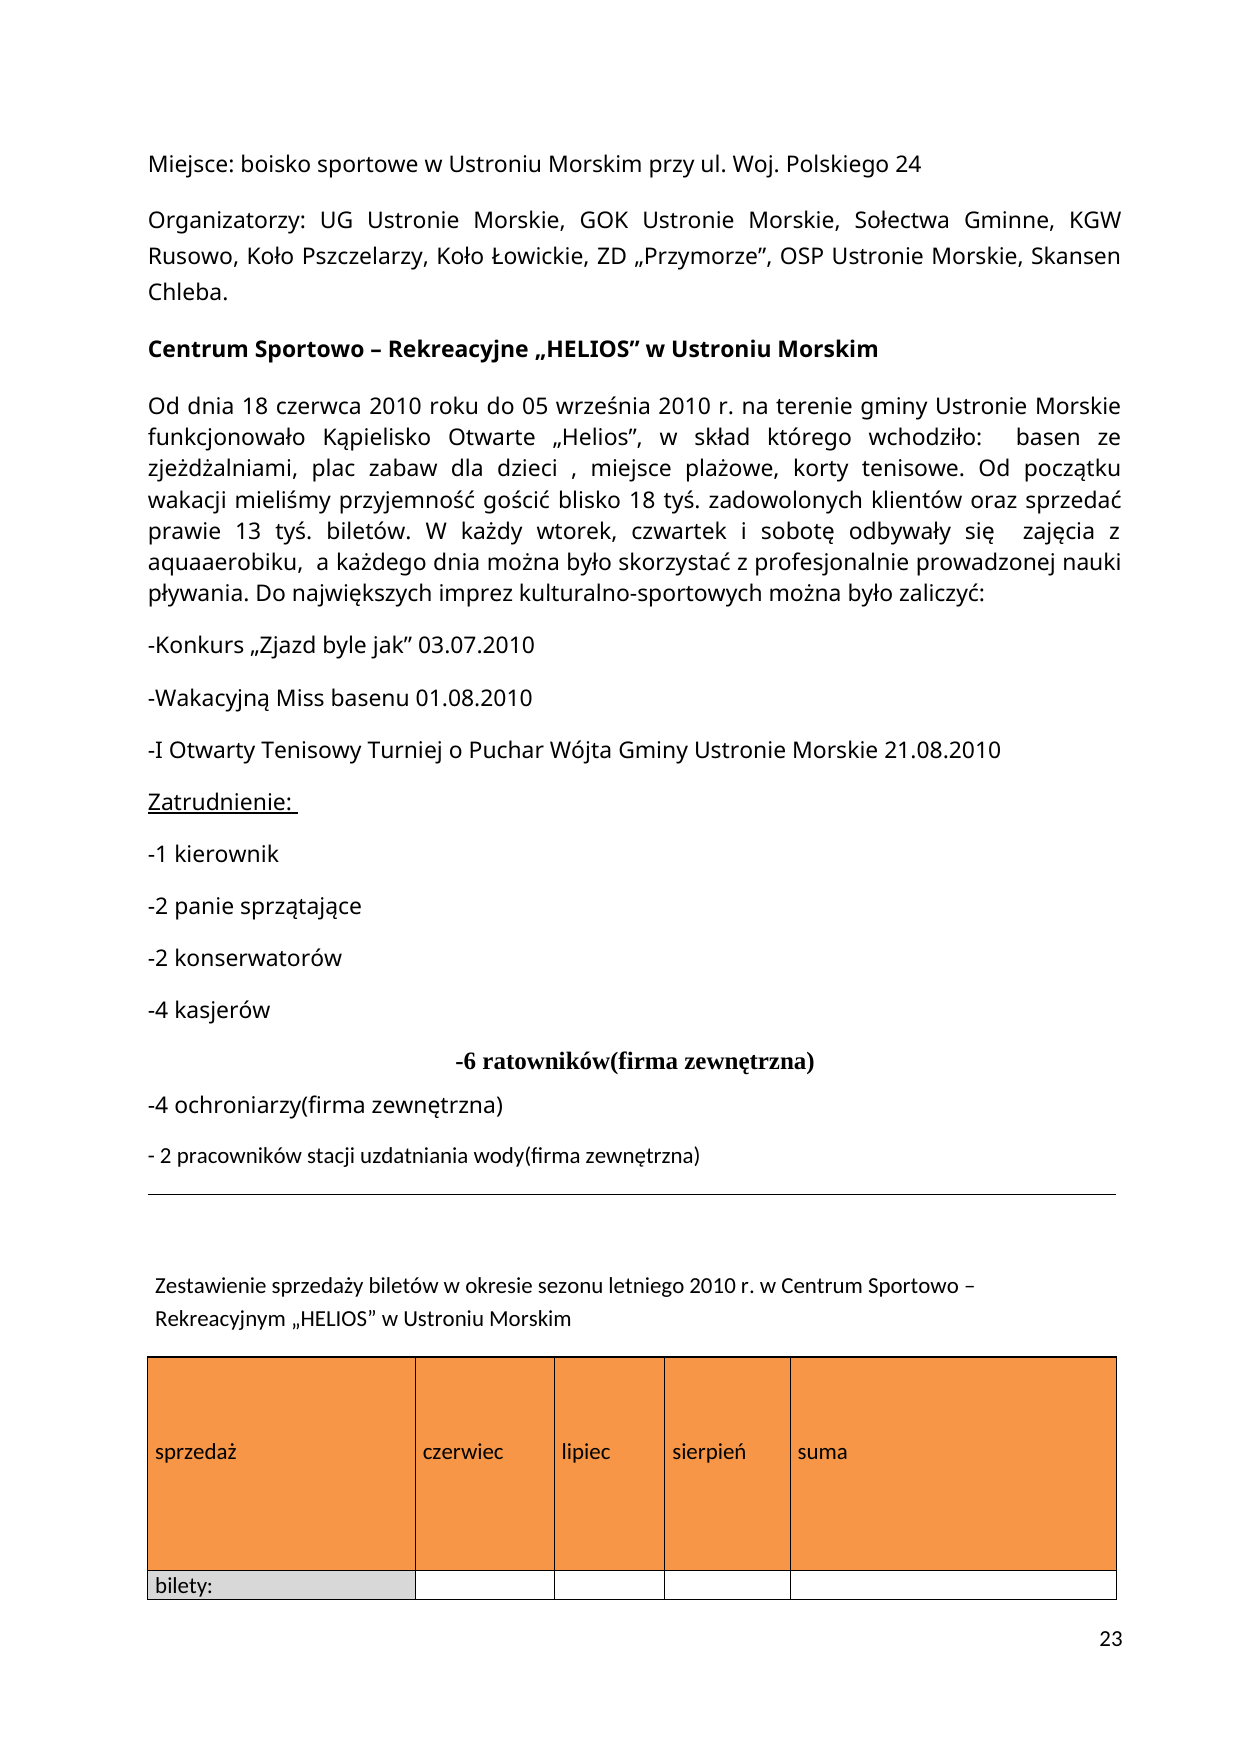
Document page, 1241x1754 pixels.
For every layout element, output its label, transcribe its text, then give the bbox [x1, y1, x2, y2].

text -I Otwarty Tenisowy Turniej o Puchar Wójta Gminy Ustronie Morskie 21.08.2010 [148, 733, 1122, 765]
table_cell lipiec [555, 1358, 664, 1570]
text -2 konserwatorów [148, 942, 1122, 973]
table_cell [416, 1571, 554, 1599]
text Miejsce: boisko sportowe w Ustroniu Morskim przy ul. Woj. Polskiego 24 [148, 148, 1122, 179]
table_cell sierpień [665, 1358, 790, 1570]
text -4 kasjerów [148, 994, 1122, 1025]
text -4 ochroniarzy(firma zewnętrzna) [148, 1089, 1122, 1120]
table_cell suma [791, 1358, 1116, 1570]
table_cell sprzedaż [148, 1358, 415, 1570]
text -2 panie sprzątające [148, 890, 1122, 921]
text - 2 pracowników stacji uzdatniania wody(firma zewnętrzna) [148, 1141, 1122, 1169]
table_cell [555, 1571, 664, 1599]
text Centrum Sportowo – Rekreacyjne „HELIOS” w Ustroniu Morskim [148, 333, 1122, 364]
table_cell bilety: [148, 1571, 415, 1599]
text -Wakacyjną Miss basenu 01.08.2010 [148, 681, 1122, 713]
text -1 kierownik [148, 838, 1122, 869]
table_cell [665, 1571, 790, 1599]
text Zatrudnienie: [148, 786, 1122, 817]
text -Konkurs „Zjazd byle jak” 03.07.2010 [148, 629, 1122, 661]
table_cell [791, 1571, 1116, 1599]
table_header Zestawienie sprzedaży biletów w okresie sezonu letniego 2010 r. w Centrum Sportowo – Rekreacyjnym „HELIOS” w Ustroniu Morskim [148, 1195, 1116, 1356]
text Od dnia 18 czerwca 2010 roku do 05 września 2010 r. na terenie gminy Ustronie Morskie funkcjonowało Kąpielisko Otwarte „Helios”, w skład którego wchodziło: basen ze zjeżdżalniami, plac zabaw dla dzieci , miejsce plażowe, korty tenisowe. Od początku wakacji mieliśmy przyjemność gościć blisko 18 tyś. zadowolonych klientów oraz sprzedać prawie 13 tyś. biletów. W każdy wtorek, czwartek i sobotę odbywały się zajęcia z aquaaerobiku, a każdego dnia można było skorzystać z profesjonalnie prowadzonej nauki pływania. Do największych imprez kulturalno-sportowych można było zaliczyć: [148, 390, 1122, 608]
table_cell czerwiec [416, 1358, 554, 1570]
text Organizatorzy: UG Ustronie Morskie, GOK Ustronie Morskie, Sołectwa Gminne, KGW Rusowo, Koło Pszczelarzy, Koło Łowickie, ZD „Przymorze”, OSP Ustronie Morskie, Skansen Chleba. [148, 204, 1122, 307]
subtitle -6 ratowników(firma zewnętrzna) [148, 1046, 1122, 1075]
